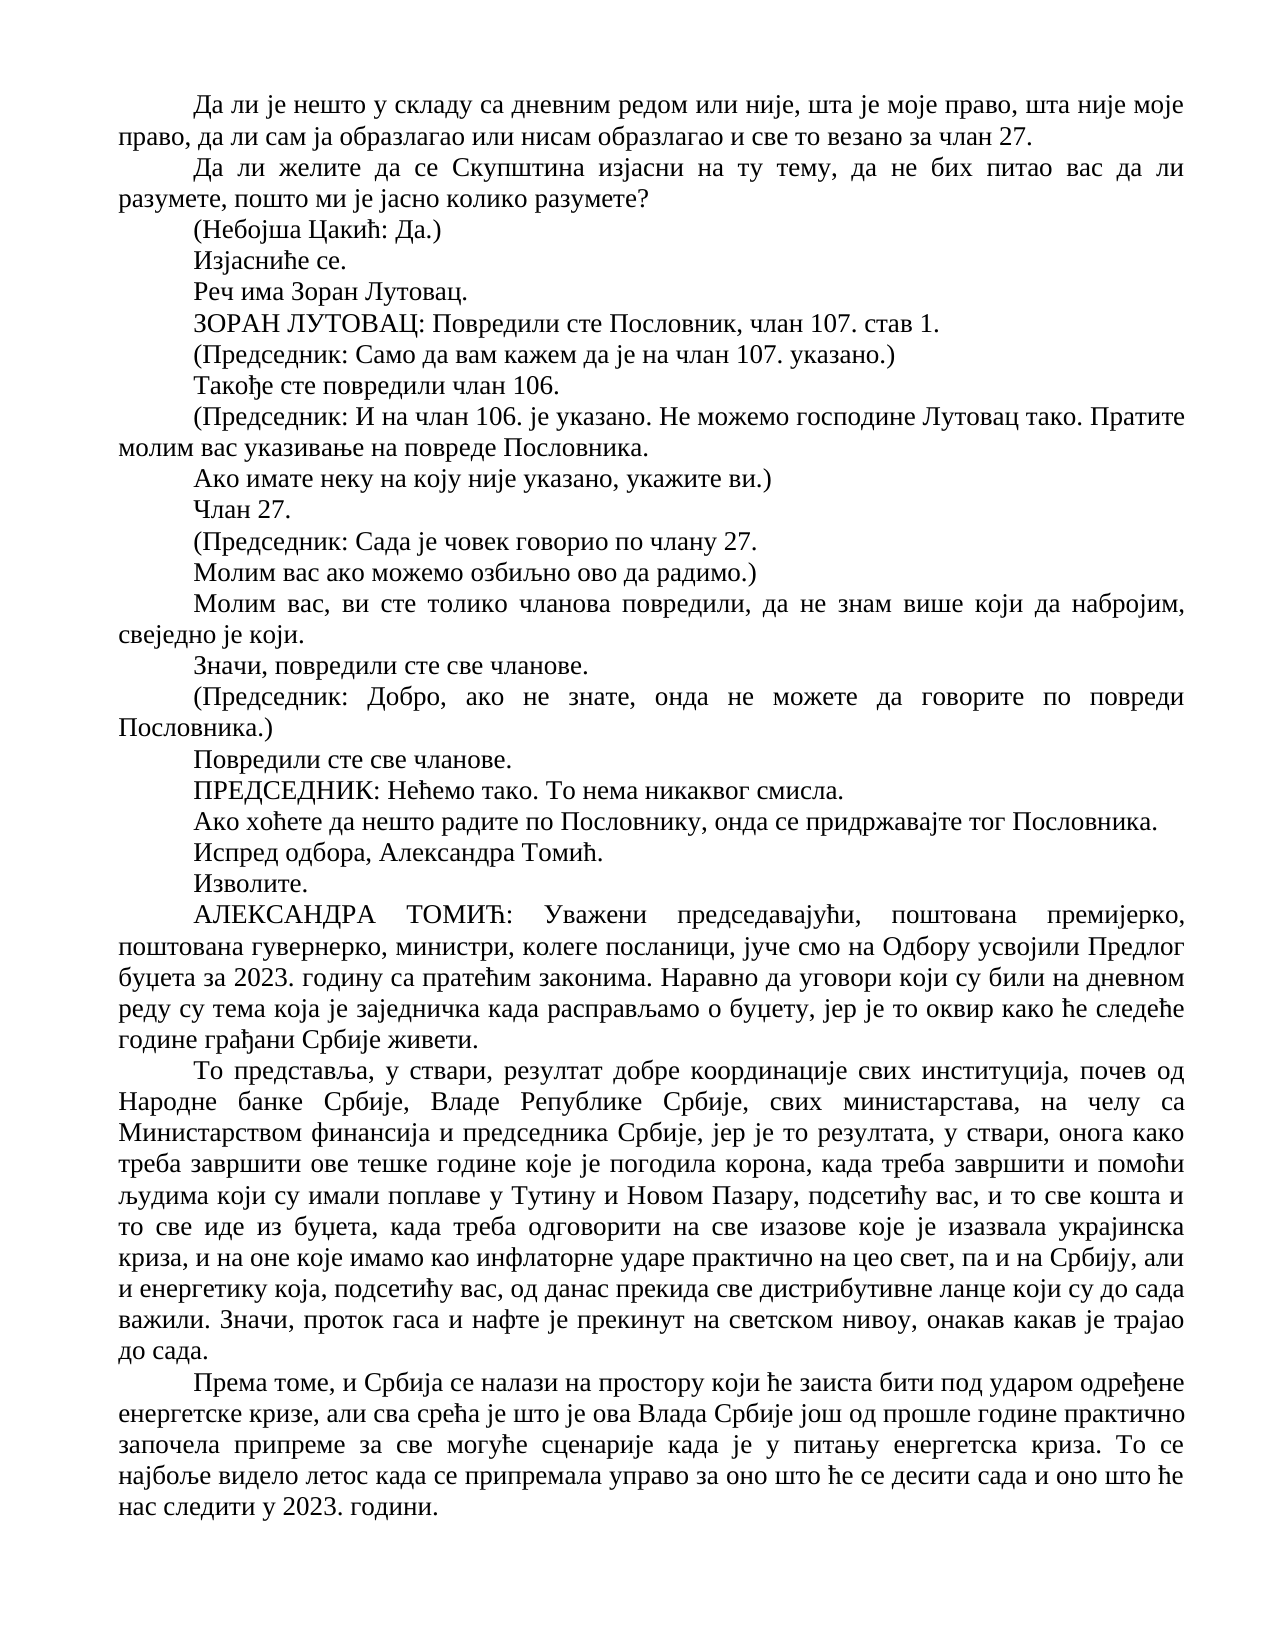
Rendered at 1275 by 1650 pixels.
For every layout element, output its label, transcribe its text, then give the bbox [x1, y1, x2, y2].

text Да ли желите да се Скупштина изјасни на ту тему, да не бих питао вас да ли разумете, пошто ми је јасно колико разумете? [118, 151, 1186, 213]
text (Председник: И на члан 106. је указано. Не можемо господине Лутовац тако. Пратите молим вас указивање на повреде Пословника. [118, 400, 1186, 462]
text (Председник: Добро, ако не знате, онда не можете да говорите по повреди Пословника.) [118, 680, 1186, 743]
text Ако имате неку на коју није указано, укажите ви.) [118, 462, 1186, 493]
text Да ли је нешто у складу са дневним редом или није, шта је моје право, шта није моје право, да ли сам ја образлагао или нисам образлагао и све то везано за члан 27. [118, 89, 1186, 151]
text Изволите. [118, 867, 1186, 898]
text Такође сте повредили члан 106. [118, 369, 1186, 400]
text ПРЕДСЕДНИК: Нећемо тако. То нема никаквог смисла. [118, 774, 1186, 805]
text Испред одбора, Александра Томић. [118, 836, 1186, 867]
text ЗОРАН ЛУТОВАЦ: Повредили сте Пословник, члан 107. став 1. [118, 307, 1186, 338]
text Значи, повредили сте све чланове. [118, 649, 1186, 680]
text Молим вас, ви сте толико чланова повредили, да не знам више који да набројим, свеједно је који. [118, 587, 1186, 649]
text (Небојша Цакић: Да.) [118, 213, 1186, 244]
text Молим вас ако можемо озбиљно ово да радимо.) [118, 556, 1186, 587]
text То представља, у ствари, резултат добре координације свих институција, почев од Народне банке Србије, Владе Републике Србије, свих министарстава, на челу са Министарством финансија и председника Србије, јер је то резултата, у ствари, онога како треба завршити ове тешке године које је погодила корона, када треба завршити и помоћи људима који су имали поплаве у Тутину и Новом Пазару, подсетићу вас, и то све кошта и то све иде из буџета, када треба одговорити на све изазове које је изазвала украјинска криза, и на оне које имамо као инфлаторне ударе практично на цео свет, па и на Србију, али и енергетику која, подсетићу вас, од данас прекида све дистрибутивне ланце који су до сада важили. Значи, проток гаса и нафте је прекинут на светском нивоу, онакав какав је трајао до сада. [118, 1054, 1186, 1366]
text Члан 27. [118, 493, 1186, 525]
text (Председник: Само да вам кажем да је на члан 107. указано.) [118, 338, 1186, 369]
text (Председник: Сада је човек говорио по члану 27. [118, 525, 1186, 556]
text Реч има Зоран Лутовац. [118, 276, 1186, 307]
text АЛЕКСАНДРА ТОМИЋ: Уважени председавајући, поштована премијерко, поштована гувернерко, министри, колеге посланици, јуче смо на Одбору усвојили Предлог буџета за 2023. годину са пратећим законима. Наравно да уговори који су били на дневном реду су тема која је заједничка када расправљамо о буџету, јер је то оквир како ће следеће године грађани Србије живети. [118, 898, 1186, 1054]
text Изјасниће се. [118, 244, 1186, 276]
text Према томе, и Србија се налази на простору који ће заиста бити под ударом одређене енергетске кризе, али сва срећа је што је ова Влада Србије још од прошле године практично започела припреме за све могуће сценарије када је у питању енергетска криза. То се најбоље видело летос када се припремала управо за оно што ће се десити сада и оно што ће нас следити у 2023. години. [118, 1366, 1186, 1521]
text Ако хоћете да нешто радите по Пословнику, онда се придржавајте тог Пословника. [118, 805, 1186, 836]
text Повредили сте све чланове. [118, 743, 1186, 774]
